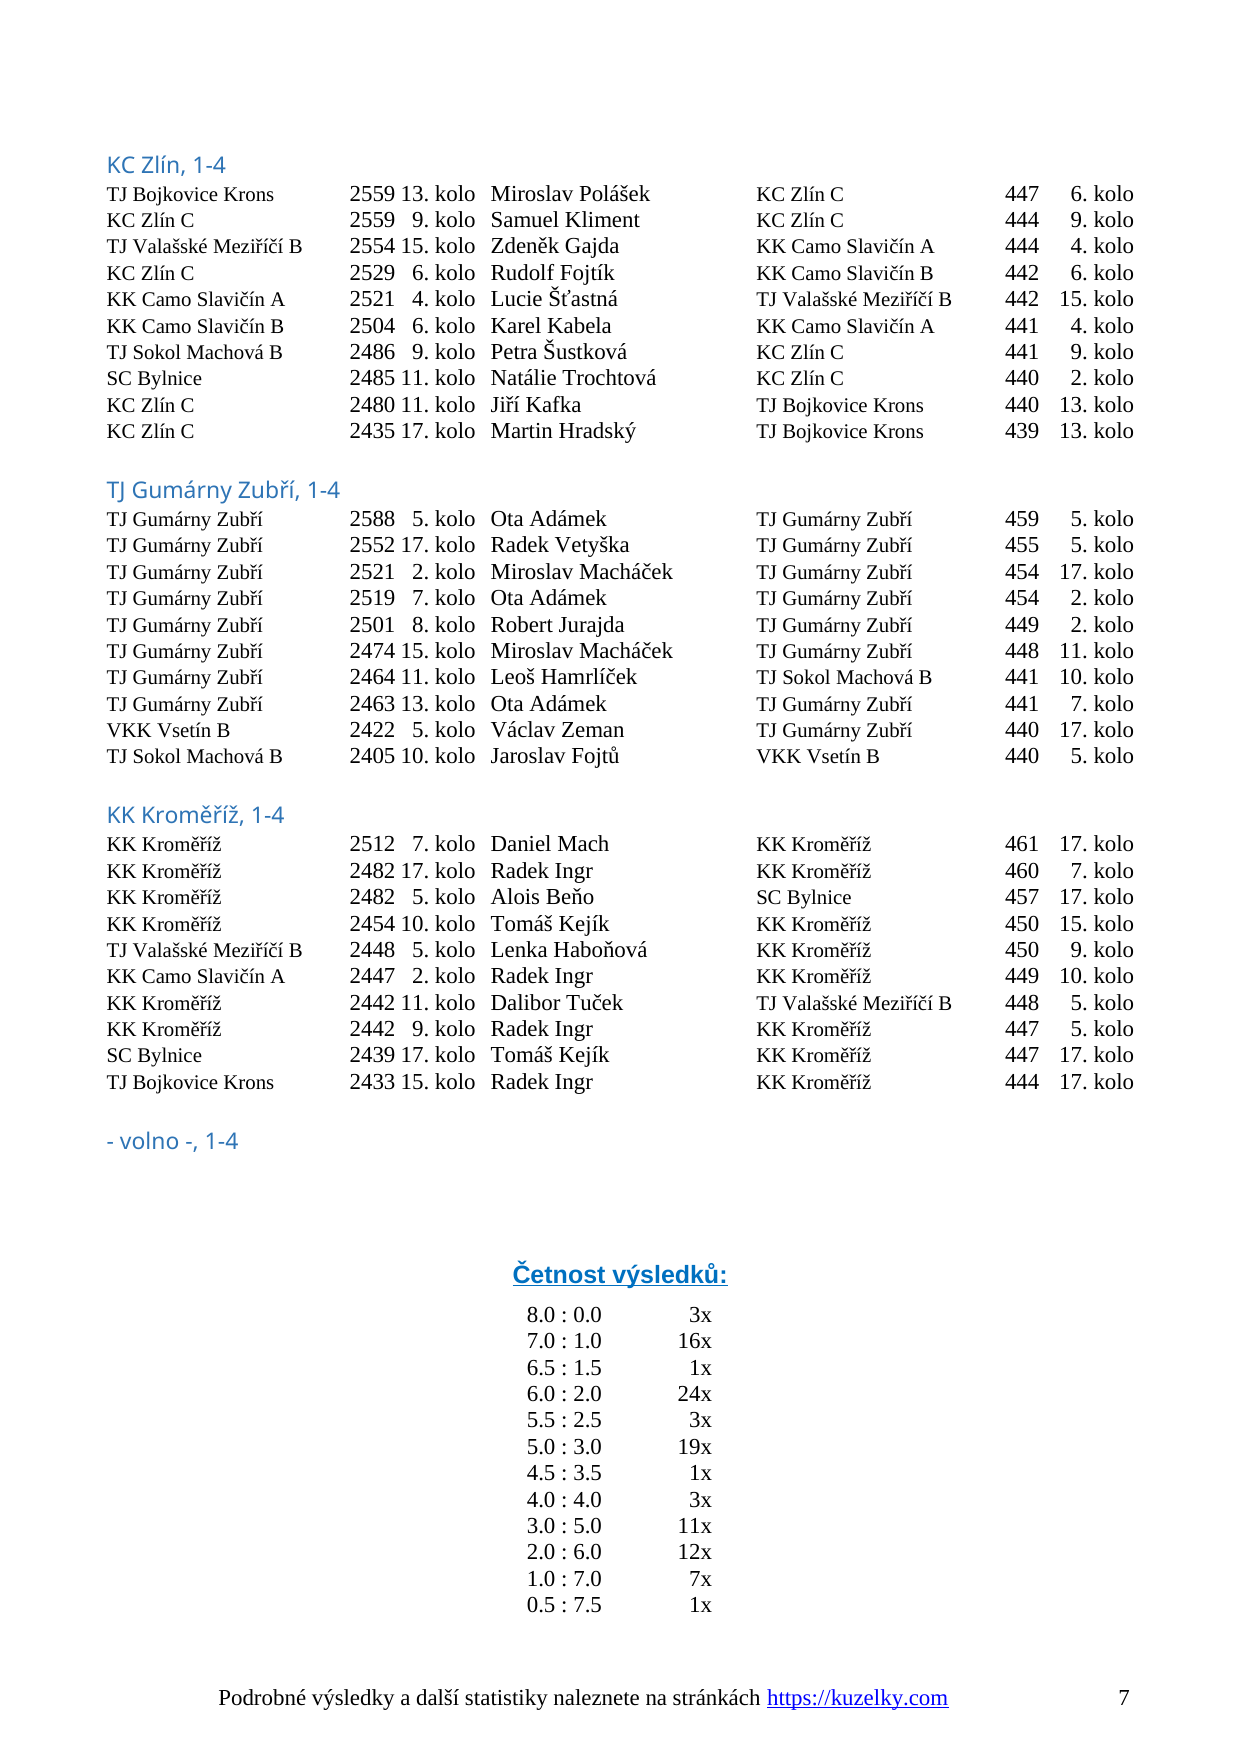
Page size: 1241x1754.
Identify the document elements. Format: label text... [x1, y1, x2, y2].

text Četnost výsledků: [94, 1260, 1145, 1289]
text TJ Bojkovice Krons 2559 13. kolo Miroslav Polášek KC Zlín C 447 6. kolo [106, 180, 1134, 206]
text KK Camo Slavičín A 2447 2. kolo Radek Ingr KK Kroměříž 449 10. kolo [106, 962, 1134, 989]
text TJ Bojkovice Krons 2433 15. kolo Radek Ingr KK Kroměříž 444 17. kolo [106, 1068, 1134, 1094]
text KC Zlín C 2529 6. kolo Rudolf Fojtík KK Camo Slavičín B 442 6. kolo [106, 259, 1134, 285]
subtitle - volno -, 1-4 [106, 1124, 1134, 1156]
text KK Kroměříž 2454 10. kolo Tomáš Kejík KK Kroměříž 450 15. kolo [106, 909, 1134, 936]
text 2.0 : 6.0 12x [106, 1538, 1134, 1565]
text 5.5 : 2.5 3x [106, 1407, 1134, 1433]
text 1.0 : 7.0 7x [106, 1565, 1134, 1591]
text TJ Gumárny Zubří 2519 7. kolo Ota Adámek TJ Gumárny Zubří 454 2. kolo [106, 584, 1134, 611]
text KK Camo Slavičín A 2521 4. kolo Lucie Šťastná TJ Valašské Meziříčí B 442 15. kolo [106, 285, 1134, 312]
text 4.0 : 4.0 3x [106, 1486, 1134, 1512]
text 6.0 : 2.0 24x [106, 1380, 1134, 1407]
text 8.0 : 0.0 3x [106, 1301, 1134, 1327]
text TJ Sokol Machová B 2405 10. kolo Jaroslav Fojtů VKK Vsetín B 440 5. kolo [106, 742, 1134, 769]
text TJ Sokol Machová B 2486 9. kolo Petra Šustková KC Zlín C 441 9. kolo [106, 338, 1134, 364]
text KK Camo Slavičín B 2504 6. kolo Karel Kabela KK Camo Slavičín A 441 4. kolo [106, 312, 1134, 338]
text SC Bylnice 2485 11. kolo Natálie Trochtová KC Zlín C 440 2. kolo [106, 364, 1134, 391]
text 0.5 : 7.5 1x [106, 1591, 1134, 1617]
text KK Kroměříž 2482 17. kolo Radek Ingr KK Kroměříž 460 7. kolo [106, 857, 1134, 883]
text SC Bylnice 2439 17. kolo Tomáš Kejík KK Kroměříž 447 17. kolo [106, 1041, 1134, 1068]
text TJ Gumárny Zubří 2521 2. kolo Miroslav Macháček TJ Gumárny Zubří 454 17. kolo [106, 558, 1134, 584]
text KC Zlín C 2559 9. kolo Samuel Kliment KC Zlín C 444 9. kolo [106, 206, 1134, 233]
subtitle TJ Gumárny Zubří, 1-4 [106, 474, 1134, 505]
text KK Kroměříž 2442 9. kolo Radek Ingr KK Kroměříž 447 5. kolo [106, 1015, 1134, 1041]
subtitle KK Kroměříž, 1-4 [106, 799, 1134, 831]
text KC Zlín C 2480 11. kolo Jiří Kafka TJ Bojkovice Krons 440 13. kolo [106, 391, 1134, 417]
text KK Kroměříž 2442 11. kolo Dalibor Tuček TJ Valašské Meziříčí B 448 5. kolo [106, 989, 1134, 1015]
text TJ Valašské Meziříčí B 2554 15. kolo Zdeněk Gajda KK Camo Slavičín A 444 4. kolo [106, 233, 1134, 259]
text 4.5 : 3.5 1x [106, 1459, 1134, 1486]
text 5.0 : 3.0 19x [106, 1433, 1134, 1459]
text VKK Vsetín B 2422 5. kolo Václav Zeman TJ Gumárny Zubří 440 17. kolo [106, 716, 1134, 742]
text 3.0 : 5.0 11x [106, 1512, 1134, 1538]
text TJ Gumárny Zubří 2588 5. kolo Ota Adámek TJ Gumárny Zubří 459 5. kolo [106, 505, 1134, 532]
text TJ Gumárny Zubří 2464 11. kolo Leoš Hamrlíček TJ Sokol Machová B 441 10. kolo [106, 663, 1134, 690]
text TJ Gumárny Zubří 2463 13. kolo Ota Adámek TJ Gumárny Zubří 441 7. kolo [106, 690, 1134, 716]
text KC Zlín C 2435 17. kolo Martin Hradský TJ Bojkovice Krons 439 13. kolo [106, 417, 1134, 443]
text TJ Gumárny Zubří 2552 17. kolo Radek Vetyška TJ Gumárny Zubří 455 5. kolo [106, 532, 1134, 558]
text 7.0 : 1.0 16x [106, 1327, 1134, 1354]
text KK Kroměříž 2512 7. kolo Daniel Mach KK Kroměříž 461 17. kolo [106, 831, 1134, 857]
text TJ Gumárny Zubří 2474 15. kolo Miroslav Macháček TJ Gumárny Zubří 448 11. kolo [106, 637, 1134, 663]
text TJ Valašské Meziříčí B 2448 5. kolo Lenka Haboňová KK Kroměříž 450 9. kolo [106, 936, 1134, 962]
subtitle KC Zlín, 1-4 [106, 149, 1134, 180]
text 6.5 : 1.5 1x [106, 1354, 1134, 1380]
text KK Kroměříž 2482 5. kolo Alois Beňo SC Bylnice 457 17. kolo [106, 883, 1134, 909]
text TJ Gumárny Zubří 2501 8. kolo Robert Jurajda TJ Gumárny Zubří 449 2. kolo [106, 611, 1134, 637]
